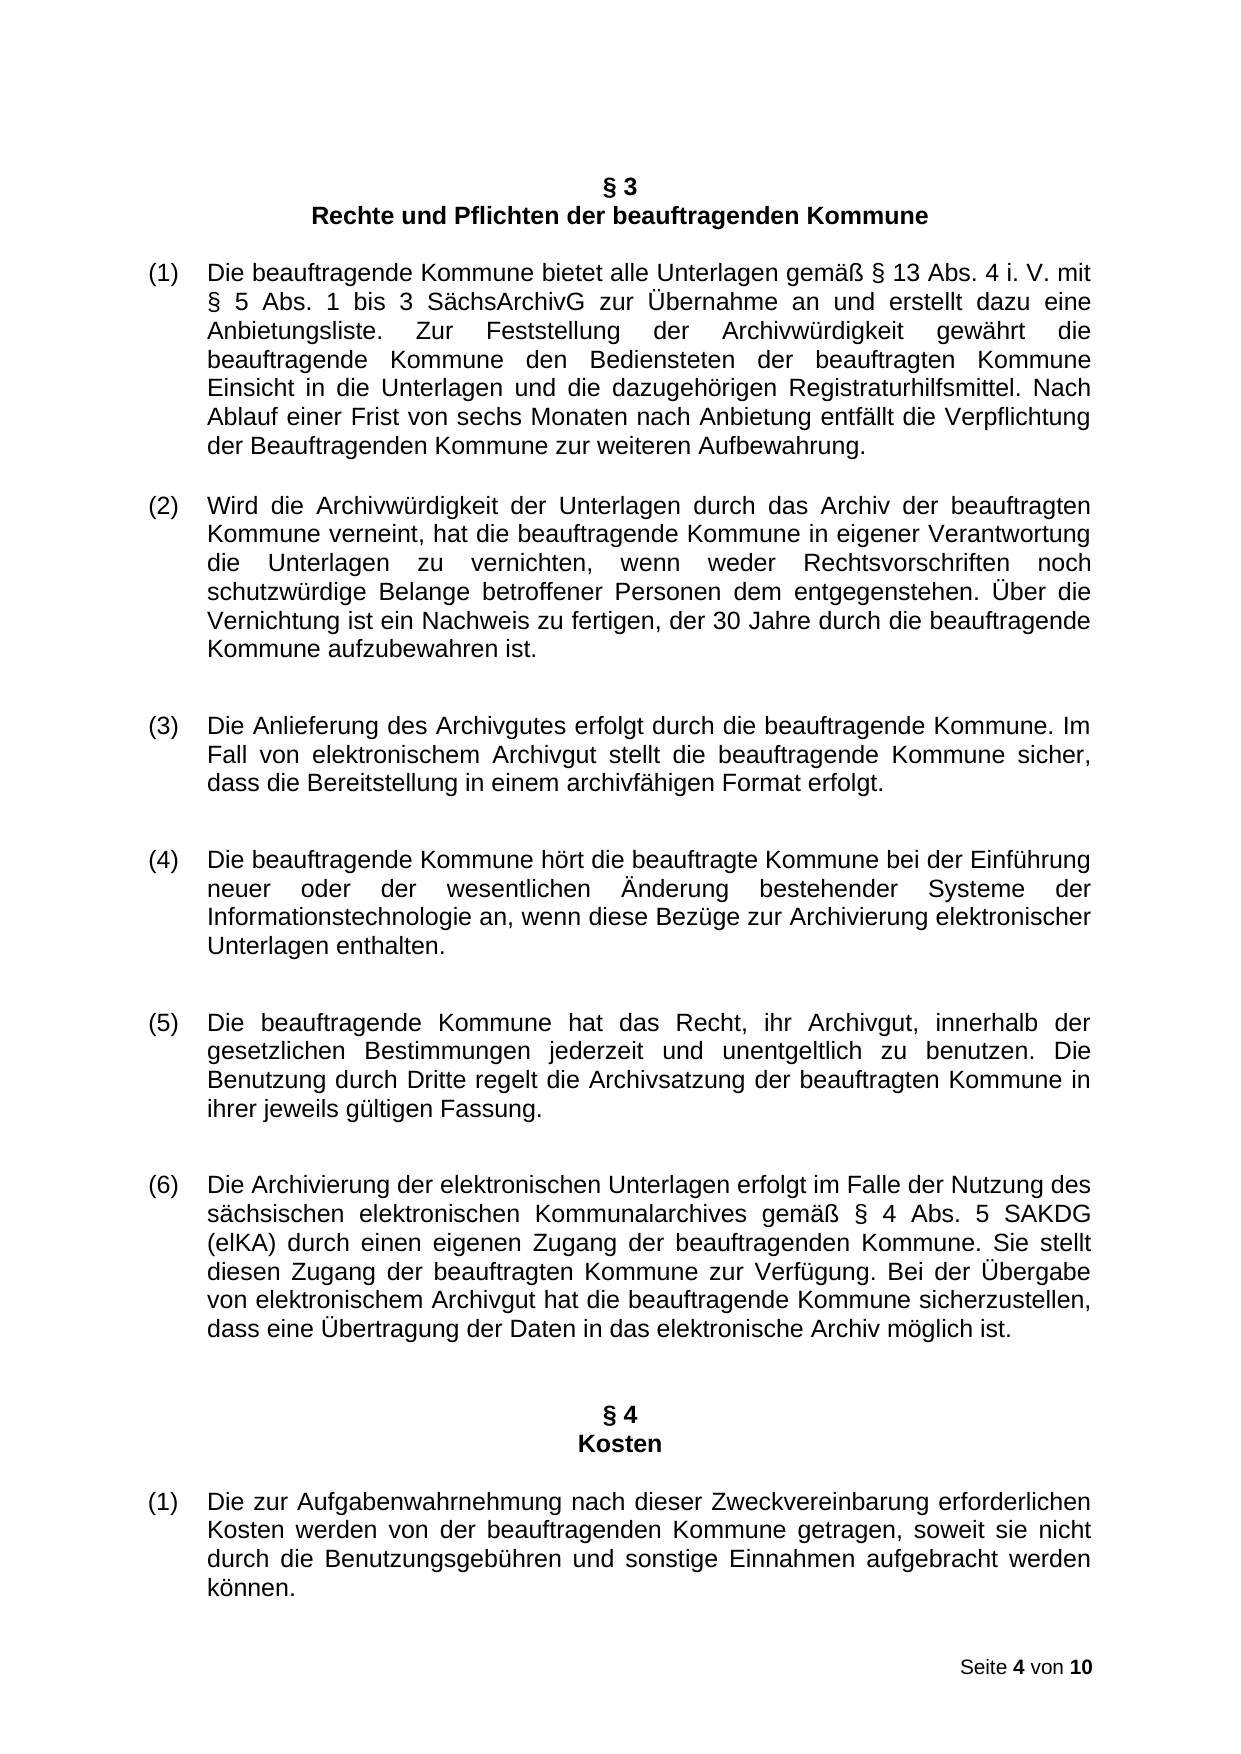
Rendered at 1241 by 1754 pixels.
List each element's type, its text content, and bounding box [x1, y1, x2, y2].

list Die zur Aufgabenwahrnehmung nach dieser Zweckvereinbarung erforderlichen Kosten werden von der beauftragenden Kommune getragen, soweit sie nicht durch die Benutzungsgebühren und sonstige Einnahmen aufgebracht werden können. [148, 1487, 1092, 1602]
list Wird die Archivwürdigkeit der Unterlagen durch das Archiv der beauftragten Kommune verneint, hat die beauftragende Kommune in eigener Verantwortung die Unterlagen zu vernichten, wenn weder Rechtsvorschriften noch schutzwürdige Belange betroffener Personen dem entgegenstehen. Über die Vernichtung ist ein Nachweis zu fertigen, der 30 Jahre durch die beauftragende Kommune aufzubewahren ist. [148, 491, 1092, 663]
text § 3 [148, 172, 1092, 201]
list Die Anlieferung des Archivgutes erfolgt durch die beauftragende Kommune. Im Fall von elektronischem Archivgut stellt die beauftragende Kommune sicher, dass die Bereitstellung in einem archivfähigen Format erfolgt. [148, 711, 1092, 797]
text Kosten [148, 1429, 1092, 1458]
text § 4 [148, 1400, 1092, 1429]
list Die beauftragende Kommune hat das Recht, ihr Archivgut, innerhalb der gesetzlichen Bestimmungen jederzeit und unentgeltlich zu benutzen. Die Benutzung durch Dritte regelt die Archivsatzung der beauftragten Kommune in ihrer jeweils gültigen Fassung. [148, 1008, 1092, 1123]
list Die beauftragende Kommune bietet alle Unterlagen gemäß § 13 Abs. 4 i. V. mit § 5 Abs. 1 bis 3 SächsArchivG zur Übernahme an und erstellt dazu eine Anbietungsliste. Zur Feststellung der Archivwürdigkeit gewährt die beauftragende Kommune den Bediensteten der beauftragten Kommune Einsicht in die Unterlagen und die dazugehörigen Registraturhilfsmittel. Nach Ablauf einer Frist von sechs Monaten nach Anbietung entfällt die Verpflichtung der Beauftragenden Kommune zur weiteren Aufbewahrung. [148, 258, 1092, 460]
text Rechte und Pflichten der beauftragenden Kommune [148, 201, 1092, 230]
list Die beauftragende Kommune hört die beauftragte Kommune bei der Einführung neuer oder der wesentlichen Änderung bestehender Systeme der Informationstechnologie an, wenn diese Bezüge zur Archivierung elektronischer Unterlagen enthalten. [148, 845, 1092, 960]
list Die Archivierung der elektronischen Unterlagen erfolgt im Falle der Nutzung des sächsischen elektronischen Kommunalarchives gemäß § 4 Abs. 5 SAKDG (elKA) durch einen eigenen Zugang der beauftragenden Kommune. Sie stellt diesen Zugang der beauftragten Kommune zur Verfügung. Bei der Übergabe von elektronischem Archivgut hat die beauftragende Kommune sicherzustellen, dass eine Übertragung der Daten in das elektronische Archiv möglich ist. [148, 1170, 1092, 1343]
